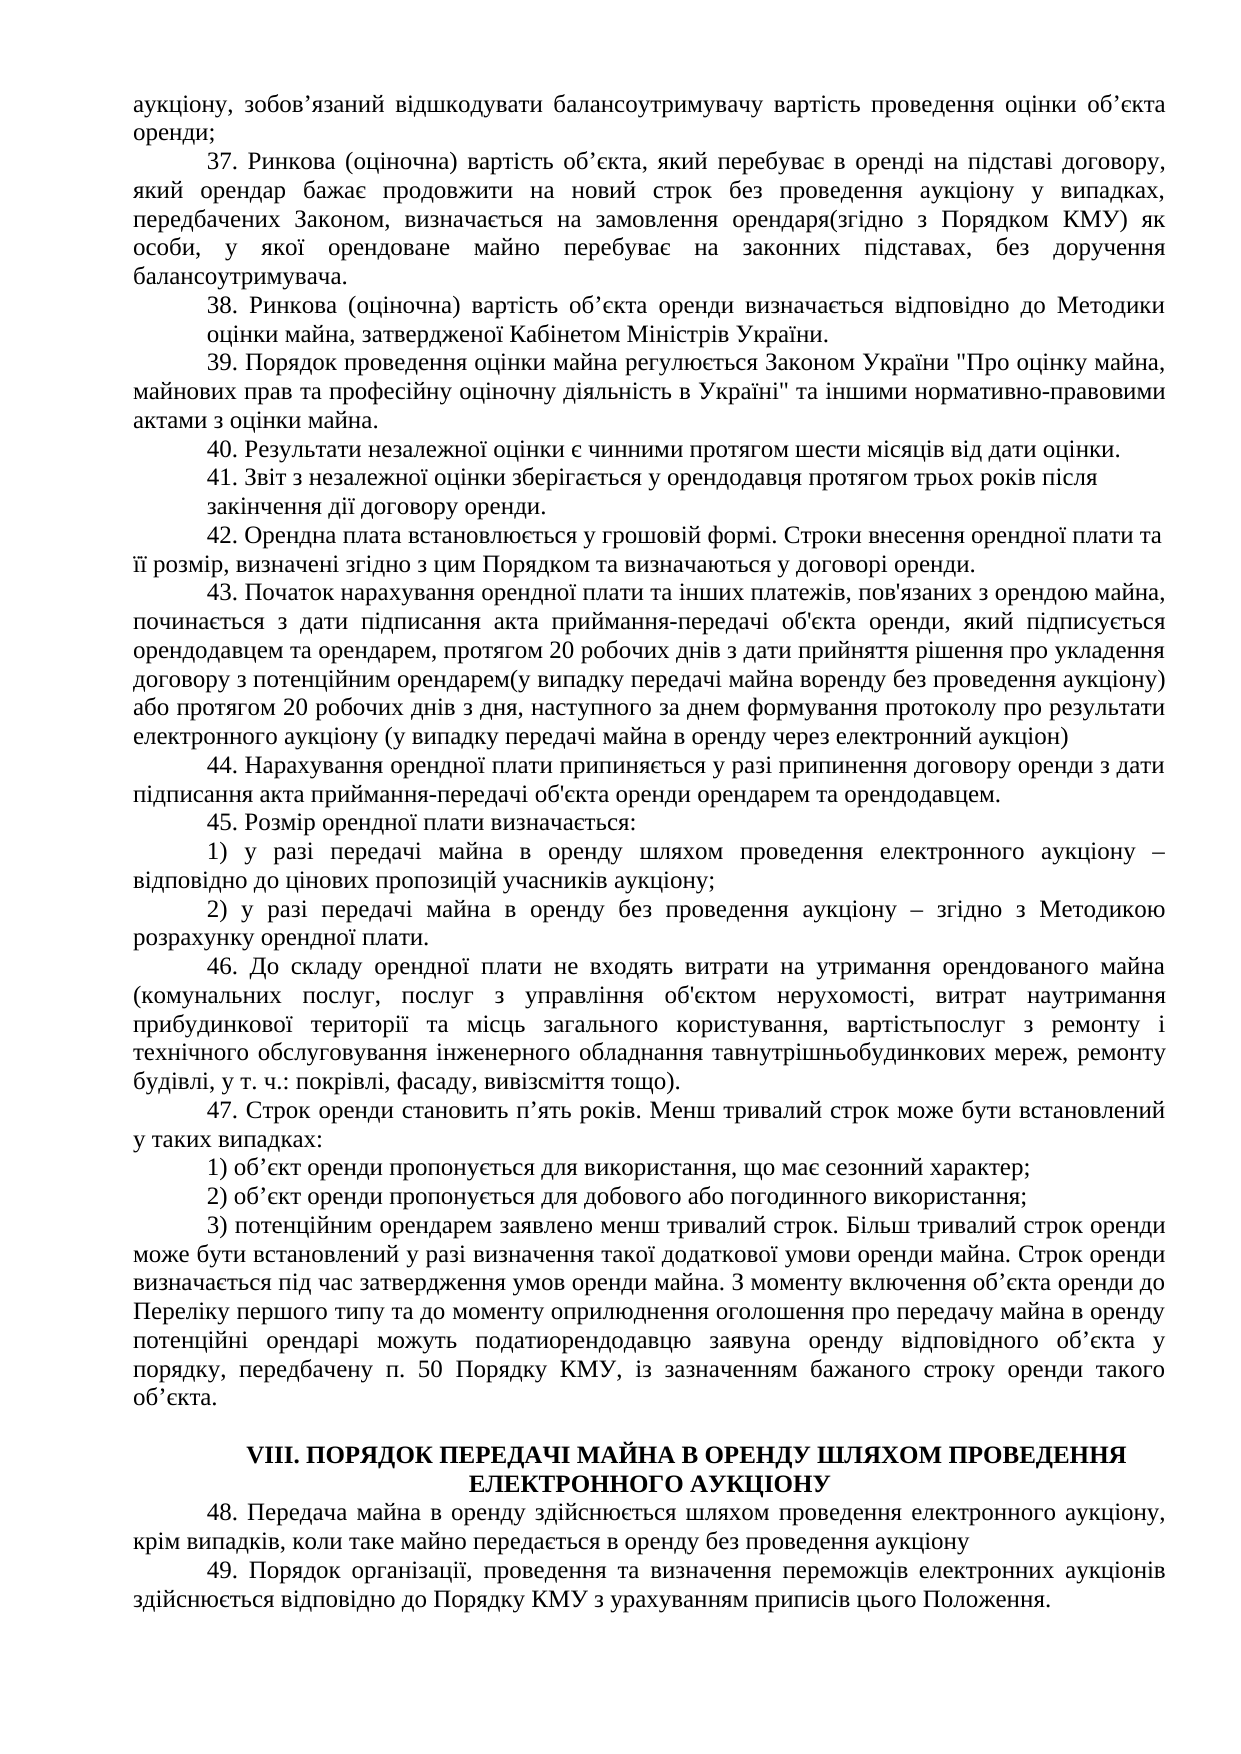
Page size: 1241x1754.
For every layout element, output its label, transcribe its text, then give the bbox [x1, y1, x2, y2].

text 39. Порядок проведення оцінки майна регулюється Законом України "Про оцінку майна, майнових прав та професійну оціночну діяльність в Україні" та іншими нормативно-правовими актами з оцінки майна. [133, 347, 1167, 434]
text 1) у разі передачі майна в оренду шляхом проведення електронного аукціону – відповідно до цінових пропозицій учасників аукціону; [133, 836, 1167, 894]
text 3) потенційним орендарем заявлено менш тривалий строк. Більш тривалий строк оренди може бути встановлений у разі визначення такої додаткової умови оренди майна. Строк оренди визначається під час затвердження умов оренди майна. З моменту включення об’єкта оренди до Переліку першого типу та до моменту оприлюднення оголошення про передачу майна в оренду потенційні орендарі можуть податиорендодавцю заявуна оренду відповідного об’єкта у порядку, передбачену п. 50 Порядку КМУ, із зазначенням бажаного строку оренди такого об’єкта. [133, 1210, 1167, 1411]
text 37. Ринкова (оціночна) вартість об’єкта, який перебуває в оренді на підставі договору, який орендар бажає продовжити на новий строк без проведення аукціону у випадках, передбачених Законом, визначається на замовлення орендаря(згідно з Порядком КМУ) як особи, у якої орендоване майно перебуває на законних підставах, без доручення балансоутримувача. [133, 146, 1167, 290]
text 49. Порядок організації, проведення та визначення переможців електронних аукціонів здійснюється відповідно до Порядку КМУ з урахуванням приписів цього Положення. [133, 1555, 1167, 1612]
text 43. Початок нарахування орендної плати та інших платежів, пов'язаних з орендою майна, починається з дати підписання акта приймання-передачі об'єкта оренди, який підписується орендодавцем та орендарем, протягом 20 робочих днів з дати прийняття рішення про укладення договору з потенційним орендарем(у випадку передачі майна воренду без проведення аукціону) або протягом 20 робочих днів з дня, наступного за днем формування протоколу про результати електронного аукціону (у випадку передачі майна в оренду через електронний аукціон) [133, 577, 1167, 750]
text 42. Орендна плата встановлюється у грошовій формі. Строки внесення орендної плати та її розмір, визначені згідно з цим Порядком та визначаються у договорі оренди. [133, 520, 1167, 577]
text 1) об’єкт оренди пропонується для використання, що має сезонний характер; [133, 1152, 1167, 1181]
text 2) у разі передачі майна в оренду без проведення аукціону – згідно з Методикою розрахунку орендної плати. [133, 894, 1167, 951]
text 47. Строк оренди становить п’ять років. Менш тривалий строк може бути встановлений у таких випадках: [133, 1095, 1167, 1152]
text 45. Розмір орендної плати визначається: [133, 807, 1167, 836]
text 40. Результати незалежної оцінки є чинними протягом шести місяців від дати оцінки. [207, 434, 1167, 462]
text VIII. ПОРЯДОК ПЕРЕДАЧІ МАЙНА В ОРЕНДУ ШЛЯХОМ ПРОВЕДЕННЯ ЕЛЕКТРОННОГО АУКЦІОНУ [133, 1440, 1167, 1497]
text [133, 89, 1167, 146]
text 2) об’єкт оренди пропонується для добового або погодинного використання; [133, 1181, 1167, 1210]
text 48. Передача майна в оренду здійснюється шляхом проведення електронного аукціону, крім випадків, коли таке майно передається в оренду без проведення аукціону [133, 1497, 1167, 1555]
text 41. Звіт з незалежної оцінки зберігається у орендодавця протягом трьох років після закінчення дії договору оренди. [207, 462, 1167, 520]
text 46. До складу орендної плати не входять витрати на утримання орендованого майна (комунальних послуг, послуг з управління об'єктом нерухомості, витрат наутримання прибудинкової території та місць загального користування, вартістьпослуг з ремонту і технічного обслуговування інженерного обладнання тавнутрішньобудинкових мереж, ремонту будівлі, у т. ч.: покрівлі, фасаду, вивізсміття тощо). [133, 951, 1167, 1095]
text 38. Ринкова (оціночна) вартість об’єкта оренди визначається відповідно до Методики оцінки майна, затвердженої Кабінетом Міністрів України. [207, 290, 1167, 347]
text 44. Нарахування орендної плати припиняється у разі припинення договору оренди з дати підписання акта приймання-передачі об'єкта оренди орендарем та орендодавцем. [133, 750, 1167, 807]
